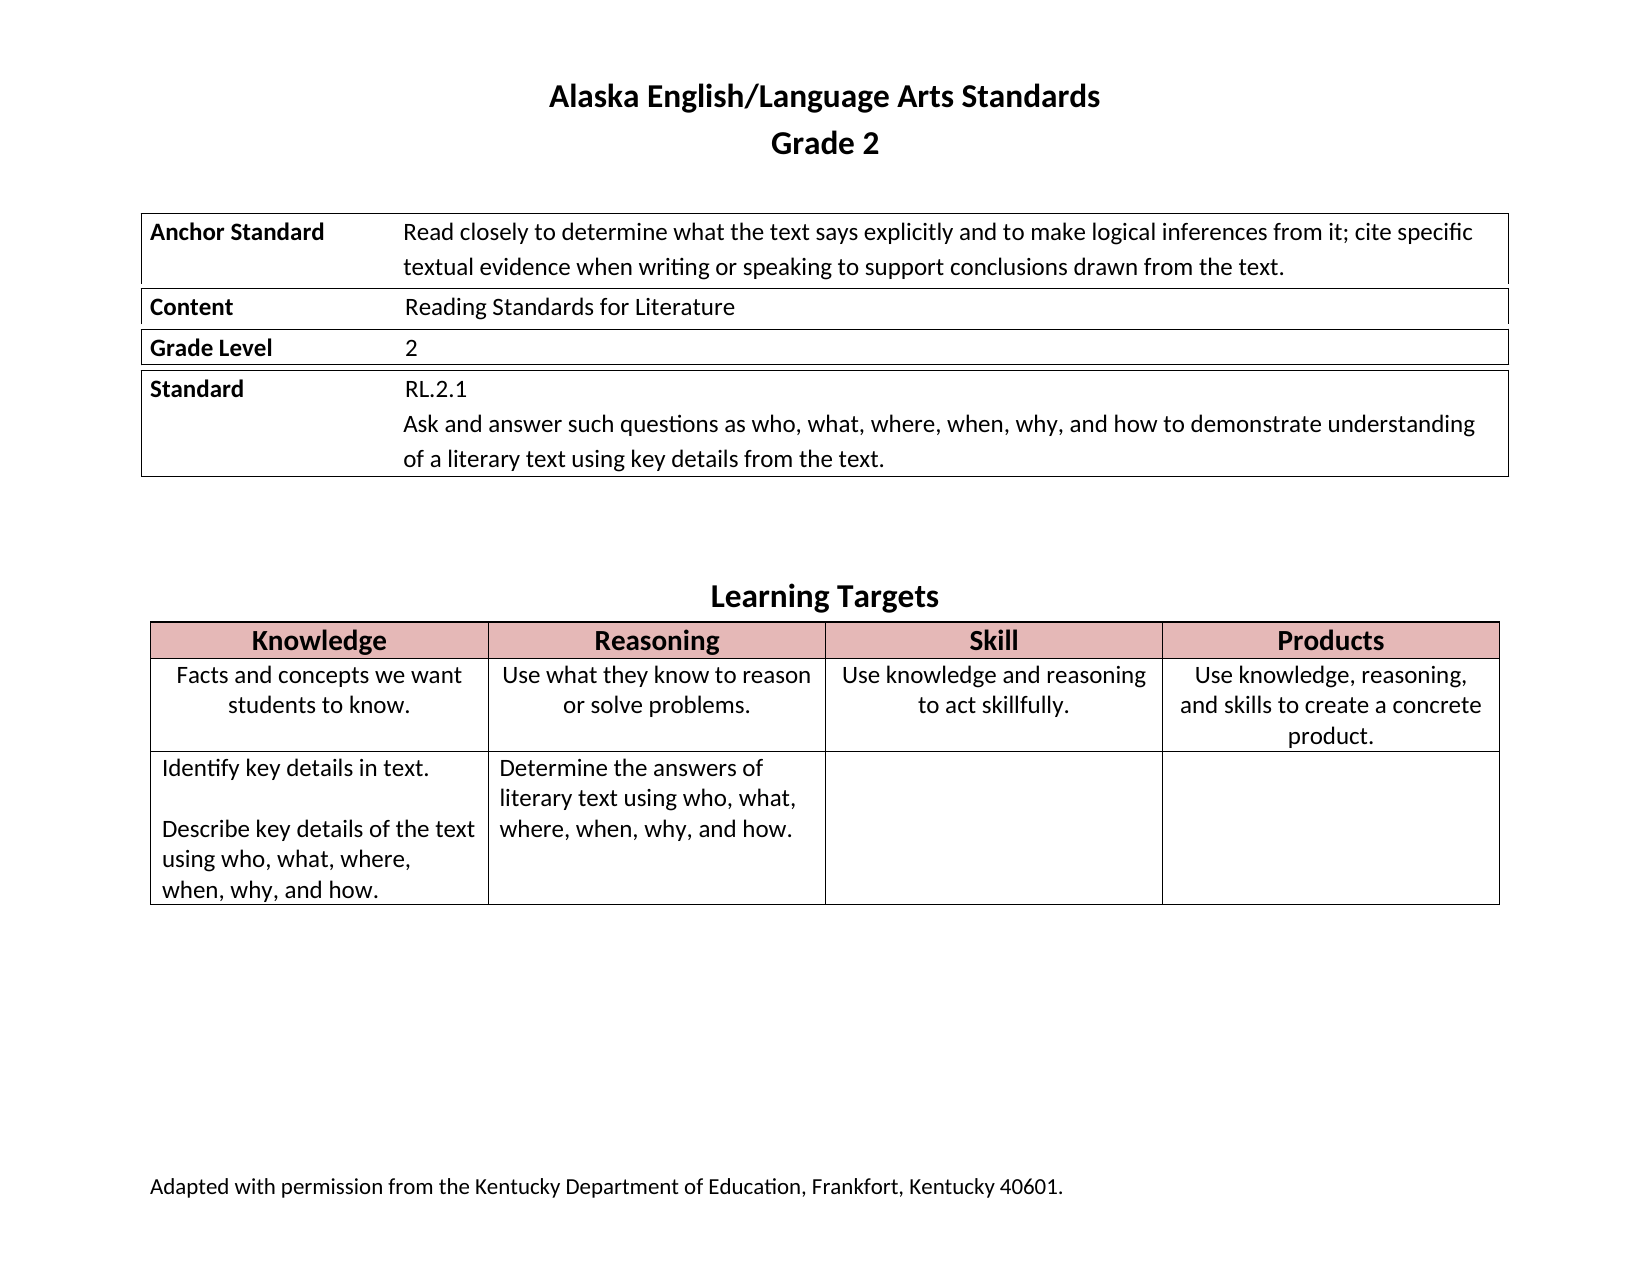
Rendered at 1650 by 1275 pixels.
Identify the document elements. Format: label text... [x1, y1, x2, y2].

table_cell Identify key details in text. Describe key details of the text using who, what, where, when, why, and how. [151, 752, 488, 904]
table_cell Use knowledge and reasoning to act skillfully. [826, 659, 1162, 751]
table_header Knowledge [151, 623, 488, 658]
text Ask and answer such questions as who, what, where, when, why, and how to demonstrate understanding of a literary text using key details from the text. [142, 405, 1508, 476]
table_cell [1163, 752, 1499, 904]
subtitle Learning Targets [150, 574, 1500, 615]
text Standard RL.2.1 [142, 371, 1508, 403]
text Content Reading Standards for Literature [142, 289, 1508, 324]
table_cell Use what they know to reason or solve problems. [489, 659, 825, 751]
table_cell [826, 752, 1162, 904]
table_header Skill [826, 623, 1162, 658]
table_cell Determine the answers of literary text using who, what, where, when, why, and how. [489, 752, 825, 904]
table_header Reasoning [489, 623, 825, 658]
text Anchor Standard Read closely to determine what the text says explicitly and to make logical inferences from it; cite specific textual evidence when writing or speaking to support conclusions drawn from the text. [142, 214, 1508, 284]
table_cell Facts and concepts we want students to know. [151, 659, 488, 751]
text Grade Level 2 [142, 330, 1508, 364]
table_header Products [1163, 623, 1499, 658]
table_cell Use knowledge, reasoning, and skills to create a concrete product. [1163, 659, 1499, 751]
